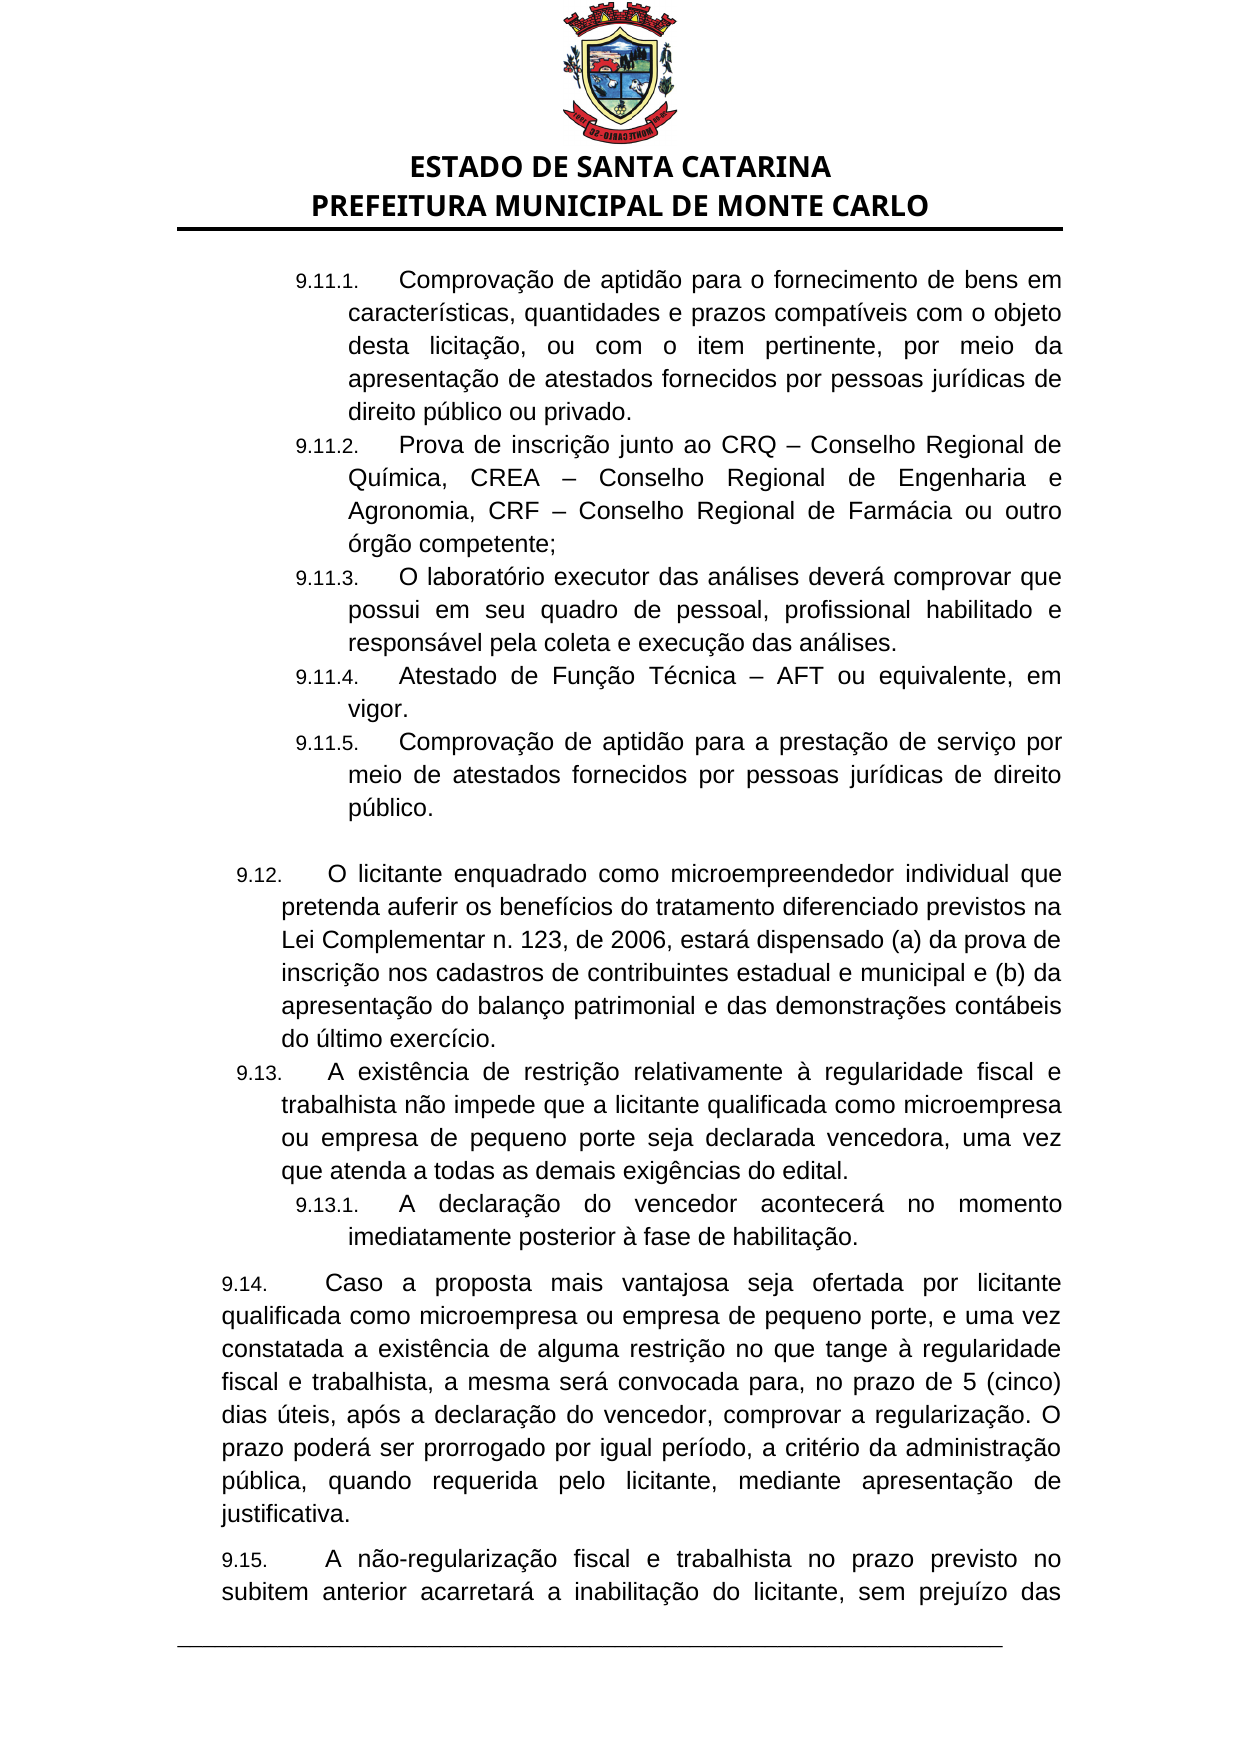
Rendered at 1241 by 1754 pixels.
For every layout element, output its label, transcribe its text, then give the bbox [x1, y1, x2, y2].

list O laboratório executor das análises deverá comprovar que possui em seu quadro de pessoal, profissional habilitado e responsável pela coleta e execução das análises. [295, 562, 1063, 657]
picture [563, 0, 678, 146]
list O licitante enquadrado como microempreendedor individual que pretenda auferir os benefícios do tratamento diferenciado previstos na Lei Complementar n. 123, de 2006, estará dispensado (a) da prova de inscrição nos cadastros de contribuintes estadual e municipal e (b) da apresentação do balanço patrimonial e das demonstrações contábeis do último exercício. [236, 859, 1063, 1053]
list A existência de restrição relativamente à regularidade fiscal e trabalhista não impede que a licitante qualificada como microempresa ou empresa de pequeno porte seja declarada vencedora, uma vez que atenda a todas as demais exigências do edital. [236, 1057, 1063, 1185]
list Prova de inscrição junto ao CRQ – Conselho Regional de Química, CREA – Conselho Regional de Engenharia e Agronomia, CRF – Conselho Regional de Farmácia ou outro órgão competente; [295, 430, 1063, 557]
list Comprovação de aptidão para o fornecimento de bens em características, quantidades e prazos compatíveis com o objeto desta licitação, ou com o item pertinente, por meio da apresentação de atestados fornecidos por pessoas jurídicas de direito público ou privado. [295, 264, 1063, 425]
list Atestado de Função Técnica – AFT ou equivalente, em vigor. [295, 661, 1063, 723]
list A declaração do vencedor acontecerá no momento imediatamente posterior à fase de habilitação. [295, 1189, 1063, 1251]
list Comprovação de aptidão para a prestação de serviço por meio de atestados fornecidos por pessoas jurídicas de direito público. [295, 727, 1063, 822]
list Caso a proposta mais vantajosa seja ofertada por licitante qualificada como microempresa ou empresa de pequeno porte, e uma vez constatada a existência de alguma restrição no que tange à regularidade fiscal e trabalhista, a mesma será convocada para, no prazo de 5 (cinco) dias úteis, após a declaração do vencedor, comprovar a regularização. O prazo poderá ser prorrogado por igual período, a critério da administração pública, quando requerida pelo licitante, mediante apresentação de justificativa. [221, 1268, 1063, 1528]
